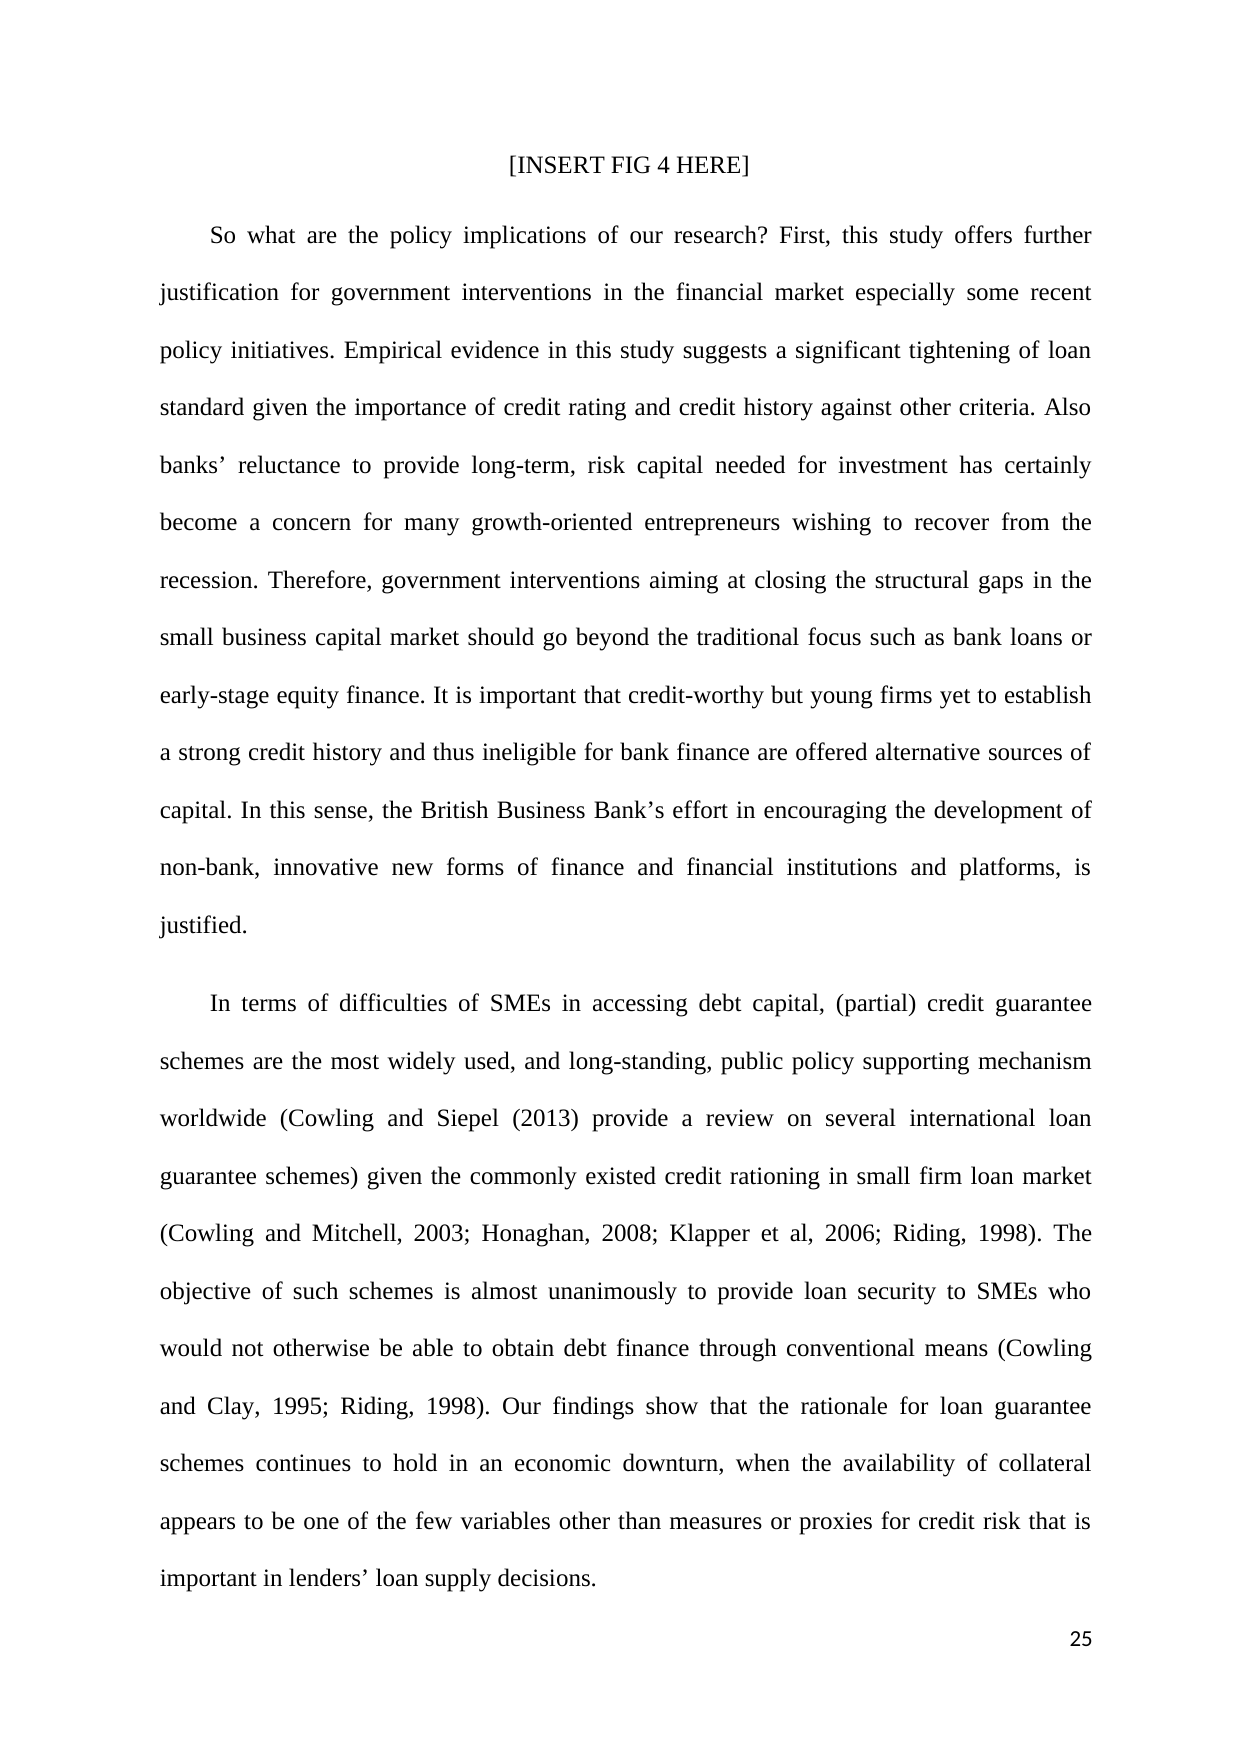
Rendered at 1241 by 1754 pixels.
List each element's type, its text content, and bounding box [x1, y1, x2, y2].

text So what are the policy implications of our research? First, this study offers further justification for government interventions in the financial market especially some recent policy initiatives. Empirical evidence in this study suggests a significant tightening of loan standard given the importance of credit rating and credit history against other criteria. Also banks’ reluctance to provide long-term, risk capital needed for investment has certainly become a concern for many growth-oriented entrepreneurs wishing to recover from the recession. Therefore, government interventions aiming at closing the structural gaps in the small business capital market should go beyond the traditional focus such as bank loans or early-stage equity finance. It is important that credit-worthy but young firms yet to establish a strong credit history and thus ineligible for bank finance are offered alternative sources of capital. In this sense, the British Business Bank’s effort in encouraging the development of non-bank, innovative new forms of finance and financial institutions and platforms, is justified. [159, 220, 1092, 939]
text In terms of difficulties of SMEs in accessing debt capital, (partial) credit guarantee schemes are the most widely used, and long-standing, public policy supporting mechanism worldwide (Cowling and Siepel (2013) provide a review on several international loan guarantee schemes) given the commonly existed credit rationing in small firm loan market (Cowling and Mitchell, 2003; Honaghan, 2008; Klapper et al, 2006; Riding, 1998). The objective of such schemes is almost unanimously to provide loan security to SMEs who would not otherwise be able to obtain debt finance through conventional means (Cowling and Clay, 1995; Riding, 1998). Our findings show that the rationale for loan guarantee schemes continues to hold in an economic downturn, when the availability of collateral appears to be one of the few variables other than measures or proxies for credit risk that is important in lenders’ loan supply decisions. [159, 988, 1092, 1592]
text [INSERT FIG 4 HERE] [159, 150, 1092, 179]
